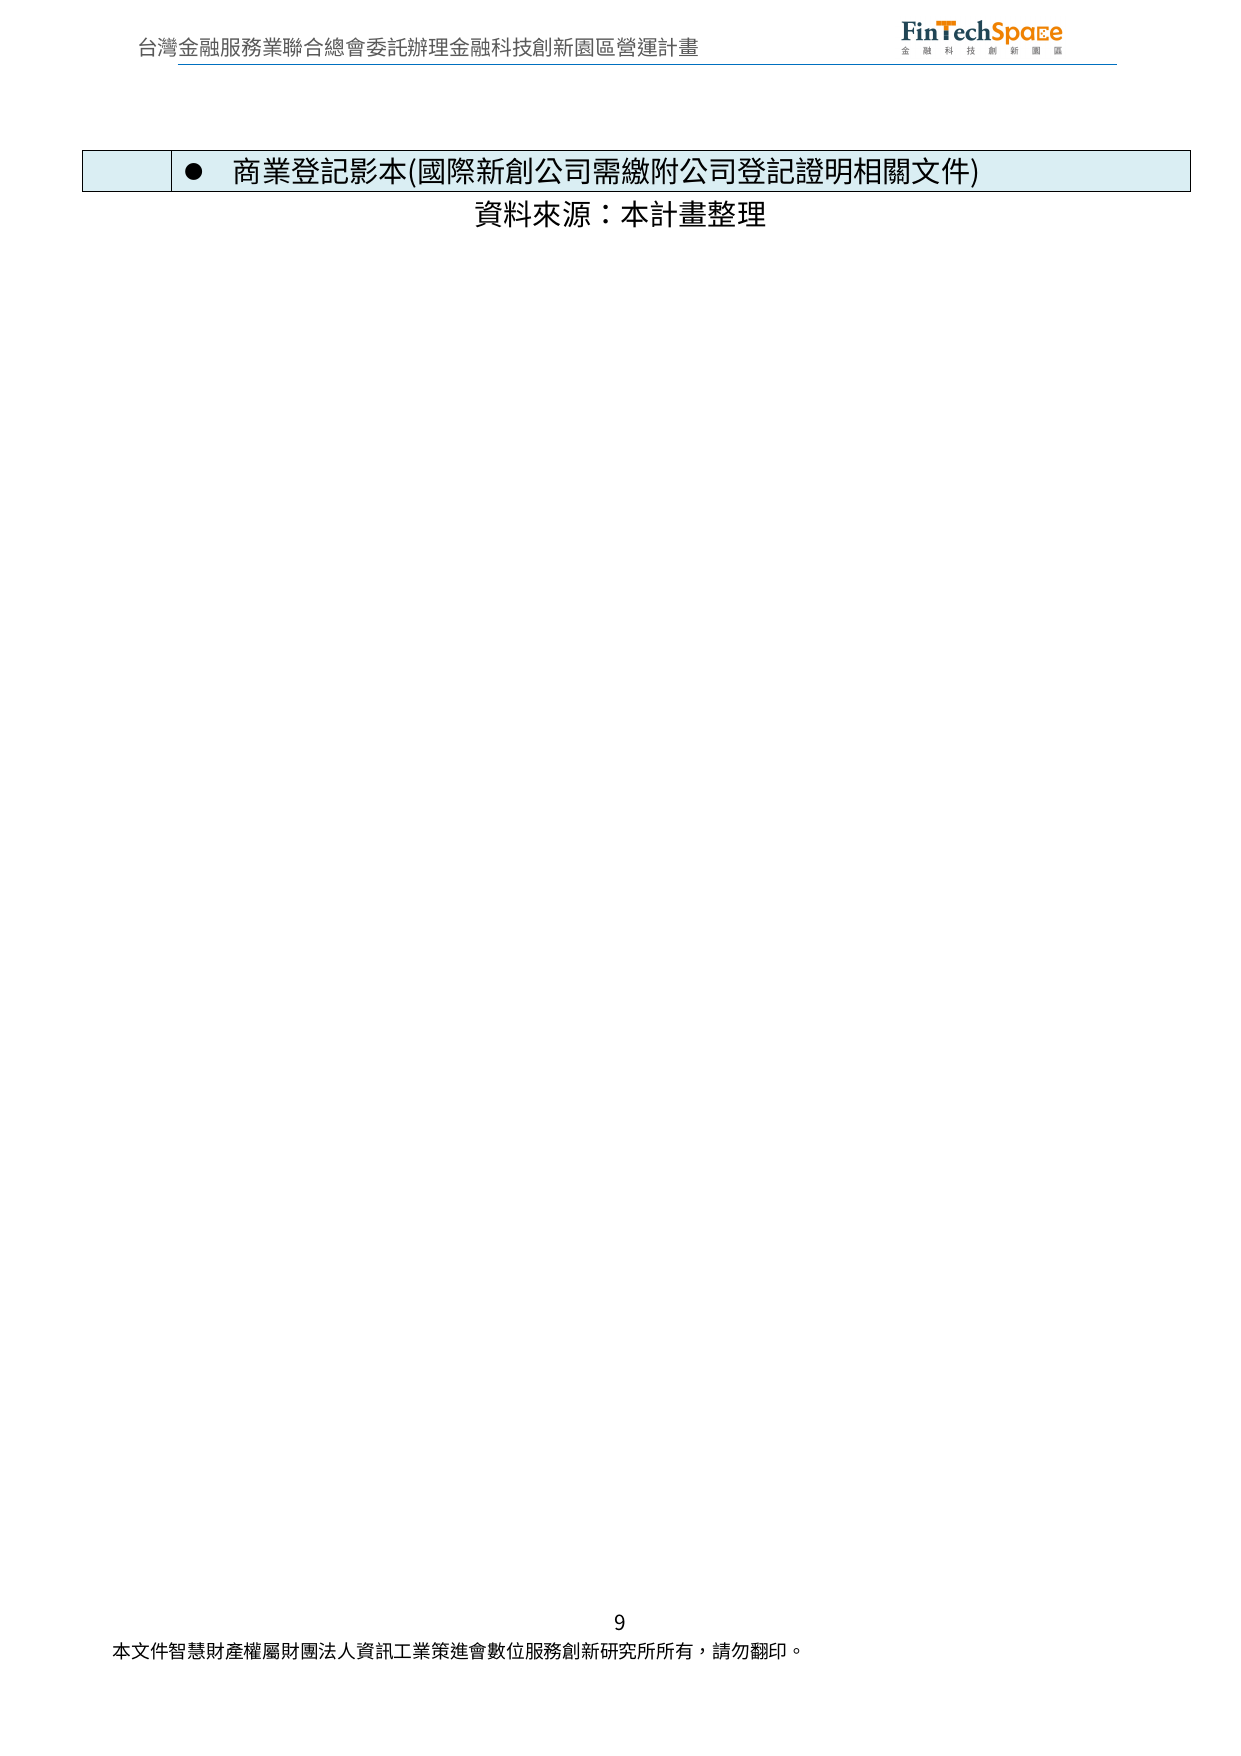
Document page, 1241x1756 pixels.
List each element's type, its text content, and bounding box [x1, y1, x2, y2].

picture [895, 16, 1066, 59]
table_cell 應備 文件 [83, 151, 171, 191]
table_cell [172, 151, 1190, 191]
text 資料來源：本計畫整理 [112, 192, 1128, 234]
